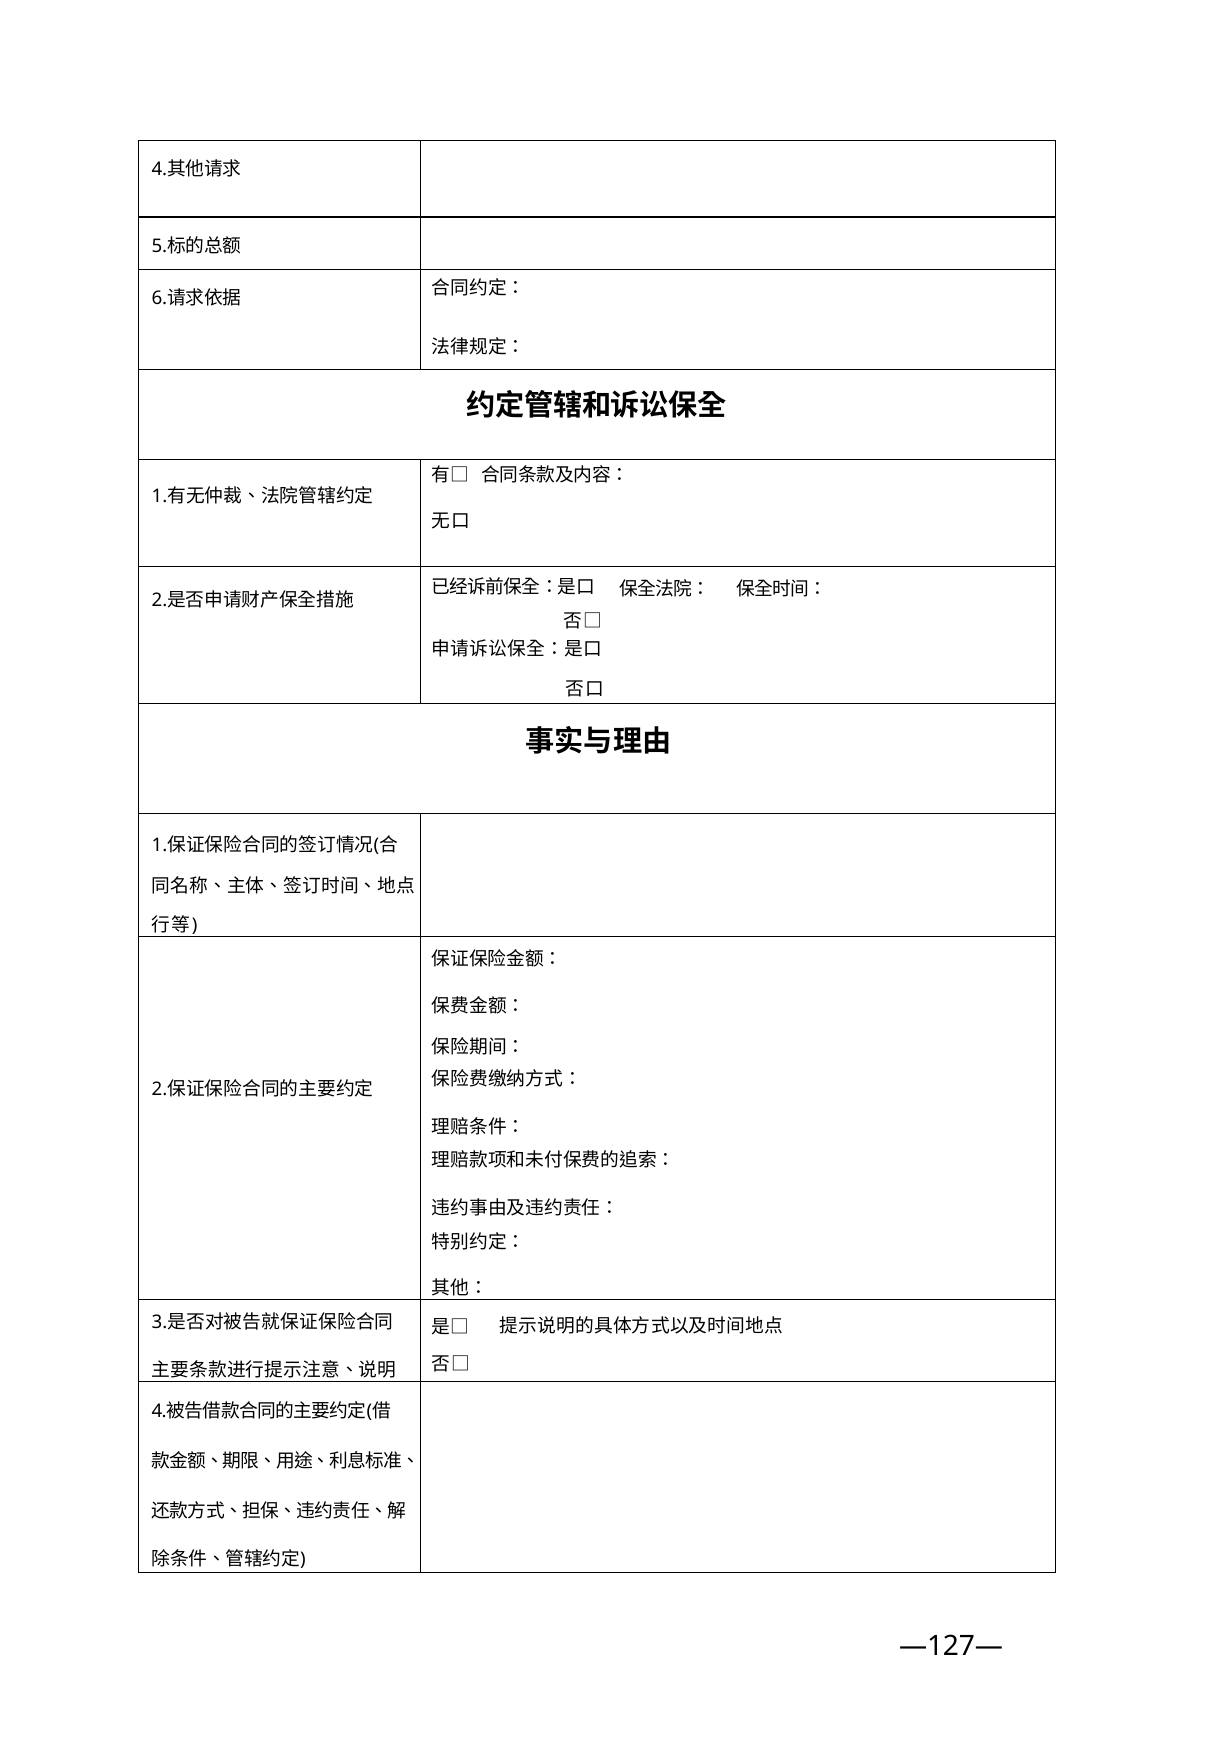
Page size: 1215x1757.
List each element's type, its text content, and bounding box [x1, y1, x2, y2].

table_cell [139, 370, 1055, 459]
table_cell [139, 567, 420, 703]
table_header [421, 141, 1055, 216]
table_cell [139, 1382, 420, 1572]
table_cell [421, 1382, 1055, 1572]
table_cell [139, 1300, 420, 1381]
text —127— [899, 1632, 1057, 1661]
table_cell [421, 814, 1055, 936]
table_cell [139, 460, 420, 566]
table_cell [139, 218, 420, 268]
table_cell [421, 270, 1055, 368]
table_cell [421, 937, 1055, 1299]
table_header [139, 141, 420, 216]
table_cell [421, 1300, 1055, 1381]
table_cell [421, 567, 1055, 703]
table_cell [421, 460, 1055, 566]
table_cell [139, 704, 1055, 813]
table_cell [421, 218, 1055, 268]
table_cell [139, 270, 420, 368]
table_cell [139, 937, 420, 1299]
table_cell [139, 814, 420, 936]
